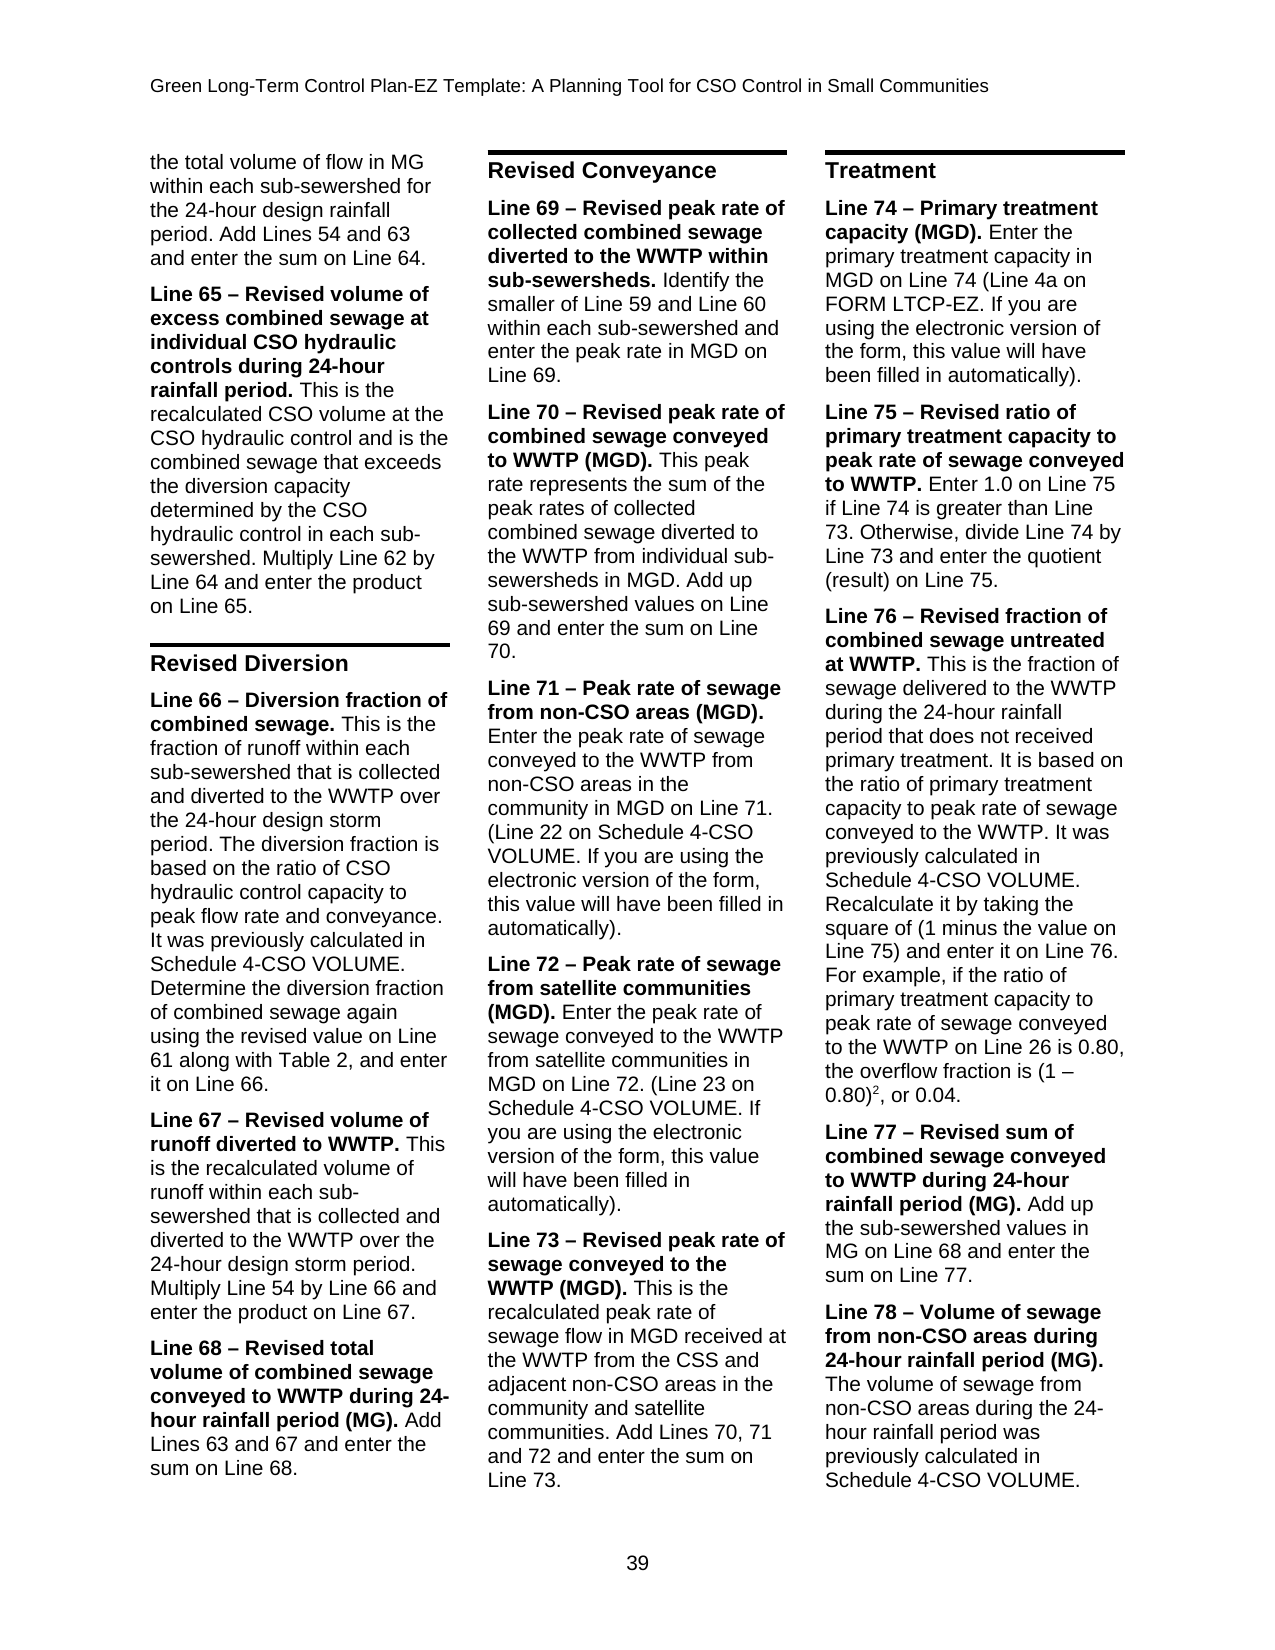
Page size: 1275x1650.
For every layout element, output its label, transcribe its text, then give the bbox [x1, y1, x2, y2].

text Line 69 – Revised peak rate of collected combined sewage diverted to the WWTP within sub-sewersheds. Identify the smaller of Line 59 and Line 60 within each sub-sewershed and enter the peak rate in MGD on Line 69. [487, 196, 787, 387]
text Line 76 – Revised fraction of combined sewage untreated at WWTP. This is the fraction of sewage delivered to the WWTP during the 24-hour rainfall period that does not received primary treatment. It is based on the ratio of primary treatment capacity to peak rate of sewage conveyed to the WWTP. It was previously calculated in Schedule 4-CSO VOLUME. Recalculate it by taking the square of (1 minus the value on Line 75) and enter it on Line 76. For example, if the ratio of primary treatment capacity to peak rate of sewage conveyed to the WWTP on Line 26 is 0.80, the overflow fraction is (1 – 0.80)2, or 0.04. [825, 604, 1125, 1107]
text Line 72 – Peak rate of sewage from satellite communities (MGD). Enter the peak rate of sewage conveyed to the WWTP from satellite communities in MGD on Line 72. (Line 23 on Schedule 4-CSO VOLUME. If you are using the electronic version of the form, this value will have been filled in automatically). [487, 952, 787, 1215]
text Line 67 – Revised volume of runoff diverted to WWTP. This is the recalculated volume of runoff within each sub-sewershed that is collected and diverted to the WWTP over the 24-hour design storm period. Multiply Line 54 by Line 66 and enter the product on Line 67. [150, 1108, 450, 1324]
text Line 74 – Primary treatment capacity (MGD). Enter the primary treatment capacity in MGD on Line 74 (Line 4a on FORM LTCP-EZ. If you are using the electronic version of the form, this value will have been filled in automatically). [825, 196, 1125, 387]
text Line 65 – Revised volume of excess combined sewage at individual CSO hydraulic controls during 24-hour rainfall period. This is the recalculated CSO volume at the CSO hydraulic control and is the combined sewage that exceeds the diversion capacity determined by the CSO hydraulic control in each sub-sewershed. Multiply Line 62 by Line 64 and enter the product on Line 65. [150, 282, 450, 618]
text Line 77 – Revised sum of combined sewage conveyed to WWTP during 24-hour rainfall period (MG). Add up the sub-sewershed values in MG on Line 68 and enter the sum on Line 77. [825, 1119, 1125, 1287]
text Line 75 – Revised ratio of primary treatment capacity to peak rate of sewage conveyed to WWTP. Enter 1.0 on Line 75 if Line 74 is greater than Line 73. Otherwise, divide Line 74 by Line 73 and enter the quotient (result) on Line 75. [825, 400, 1125, 591]
text Line 73 – Revised peak rate of sewage conveyed to the WWTP (MGD). This is the recalculated peak rate of sewage flow in MGD received at the WWTP from the CSS and adjacent non-CSO areas in the community and satellite communities. Add Lines 70, 71 and 72 and enter the sum on Line 73. [487, 1228, 787, 1491]
text Line 68 – Revised total volume of combined sewage conveyed to WWTP during 24-hour rainfall period (MG). Add Lines 63 and 67 and enter the sum on Line 68. [150, 1336, 450, 1480]
text Line 66 – Diversion fraction of combined sewage. This is the fraction of runoff within each sub-sewershed that is collected and diverted to the WWTP over the 24-hour design storm period. The diversion fraction is based on the ratio of CSO hydraulic control capacity to peak flow rate and conveyance. It was previously calculated in Schedule 4-CSO VOLUME. Determine the diversion fraction of combined sewage again using the revised value on Line 61 along with Table 2, and enter it on Line 66. [150, 688, 450, 1096]
text Line 71 – Peak rate of sewage from non-CSO areas (MGD). Enter the peak rate of sewage conveyed to the WWTP from non-CSO areas in the community in MGD on Line 71. (Line 22 on Schedule 4-CSO VOLUME. If you are using the electronic version of the form, this value will have been filled in automatically). [487, 676, 787, 939]
subtitle Revised Conveyance [487, 151, 787, 183]
subtitle Revised Diversion [150, 647, 450, 676]
text Line 70 – Revised peak rate of combined sewage conveyed to WWTP (MGD). This peak rate represents the sum of the peak rates of collected combined sewage diverted to the WWTP from individual sub-sewersheds in MGD. Add up sub-sewershed values on Line 69 and enter the sum on Line 70. [487, 400, 787, 663]
subtitle Treatment [825, 155, 1125, 183]
